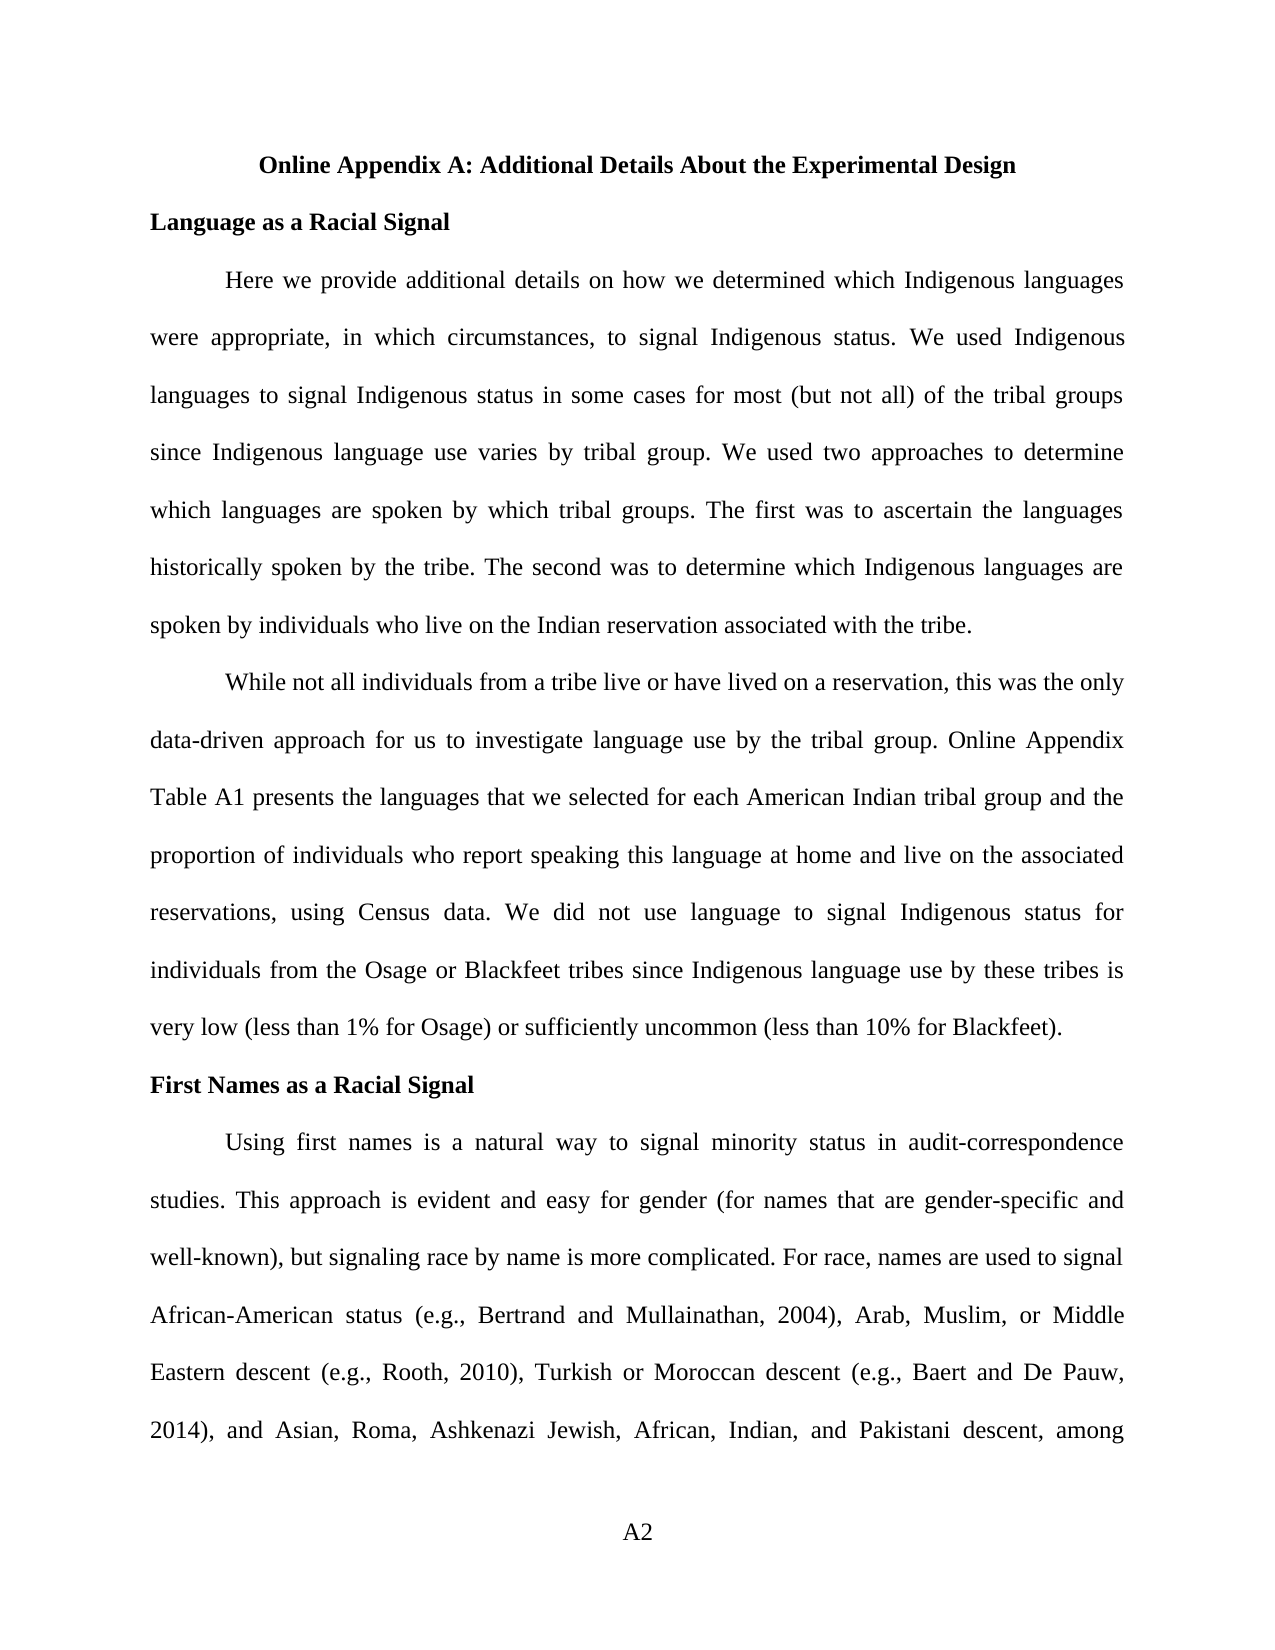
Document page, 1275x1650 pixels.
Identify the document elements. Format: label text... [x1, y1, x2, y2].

text Language as a Racial Signal [150, 207, 1125, 236]
text While not all individuals from a tribe live or have lived on a reservation, this was the only data-driven approach for us to investigate language use by the tribal group. Online Appendix Table A1 presents the languages that we selected for each American Indian tribal group and the proportion of individuals who report speaking this language at home and live on the associated reservations, using Census data. We did not use language to signal Indigenous status for individuals from the Osage or Blackfeet tribes since Indigenous language use by these tribes is very low (less than 1% for Osage) or sufficiently uncommon (less than 10% for Blackfeet). [150, 667, 1125, 1041]
text First Names as a Racial Signal [150, 1070, 1125, 1099]
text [150, 1127, 1125, 1444]
text Here we provide additional details on how we determined which Indigenous languages were appropriate, in which circumstances, to signal Indigenous status. We used Indigenous languages to signal Indigenous status in some cases for most (but not all) of the tribal groups since Indigenous language use varies by tribal group. We used two approaches to determine which languages are spoken by which tribal groups. The first was to ascertain the languages historically spoken by the tribe. The second was to determine which Indigenous languages are spoken by individuals who live on the Indian reservation associated with the tribe. [150, 265, 1125, 639]
text Online Appendix A: Additional Details About the Experimental Design [150, 150, 1125, 179]
